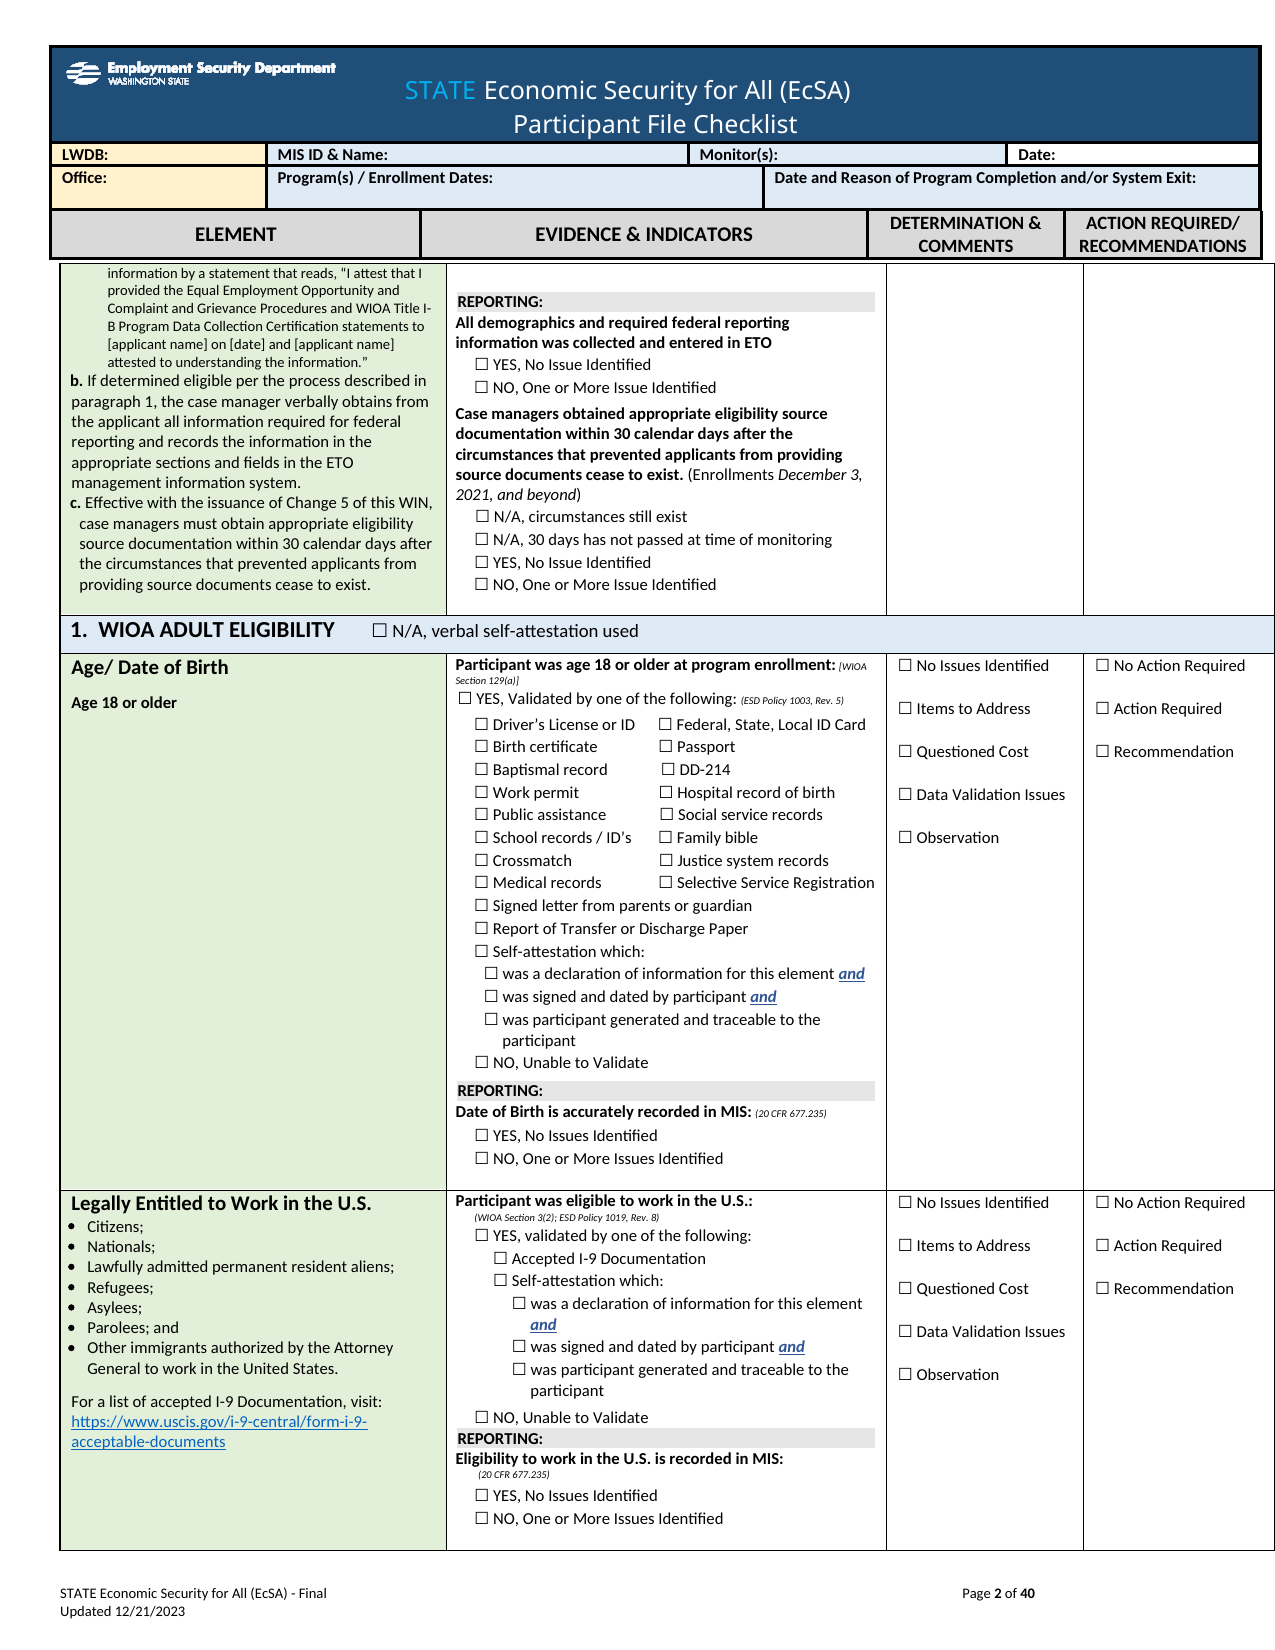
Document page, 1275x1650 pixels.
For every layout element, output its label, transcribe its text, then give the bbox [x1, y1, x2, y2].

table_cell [447, 264, 886, 614]
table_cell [61, 264, 446, 614]
table_cell Participant was age 18 or older at program enrollment: [WIOA Section 129(a)] YES, Validated by one of the following: (ESD Policy 1003, Rev. 5) Driver’s License or ID Federal, State, Local ID Card Birth certificate Passport Baptismal record DD-214 Work permit Hospital record of birth Public assistance Social service records School records / ID’s Family bible Crossmatch Justice system records Medical records Selective Service Registration Signed letter from parents or guardian Report of Transfer or Discharge Paper Self-attestation which: was a declaration of information for this element and was signed and dated by participant and was participant generated and traceable to the participant NO, Unable to Validate Reporting: Date of Birth is accurately recorded in MIS: (20 CFR 677.235) YES, No Issues Identified NO, One or More Issues Identified [447, 654, 886, 1189]
table_cell Participant was eligible to work in the U.S.: (WIOA Section 3(2); ESD Policy 1019, Rev. 8) YES, validated by one of the following: Accepted I-9 Documentation Self-attestation which: was a declaration of information for this element and was signed and dated by participant and was participant generated and traceable to the participant NO, Unable to Validate Reporting: Eligibility to work in the U.S. is recorded in MIS: (20 CFR 677.235) YES, No Issues Identified NO, One or More Issues Identified [447, 1191, 886, 1550]
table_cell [1084, 264, 1274, 614]
table_cell Age/ Date of Birth Age 18 or older [61, 654, 446, 1189]
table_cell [887, 264, 1083, 614]
table_cell Legally Entitled to Work in the U.S. Citizens; Nationals; Lawfully admitted permanent resident aliens; Refugees; Asylees; Parolees; and Other immigrants authorized by the Attorney General to work in the United States. For a list of accepted I-9 Documentation, visit: https://www.uscis.gov/i-9-central/form-i-9-acceptable-documents [61, 1191, 446, 1550]
picture [61, 48, 337, 100]
table_cell No Action Required Action Required Recommendation [1084, 654, 1274, 1189]
table_cell No Action Required Action Required Recommendation [1084, 1191, 1274, 1550]
table_cell No Issues Identified Items to Address Questioned Cost Data Validation Issues Observation [887, 1191, 1083, 1550]
table_cell No Issues Identified Items to Address Questioned Cost Data Validation Issues Observation [887, 654, 1083, 1189]
table_cell WIOA ADULT ELIGIBILITY N/A, verbal self-attestation used [61, 616, 1274, 653]
